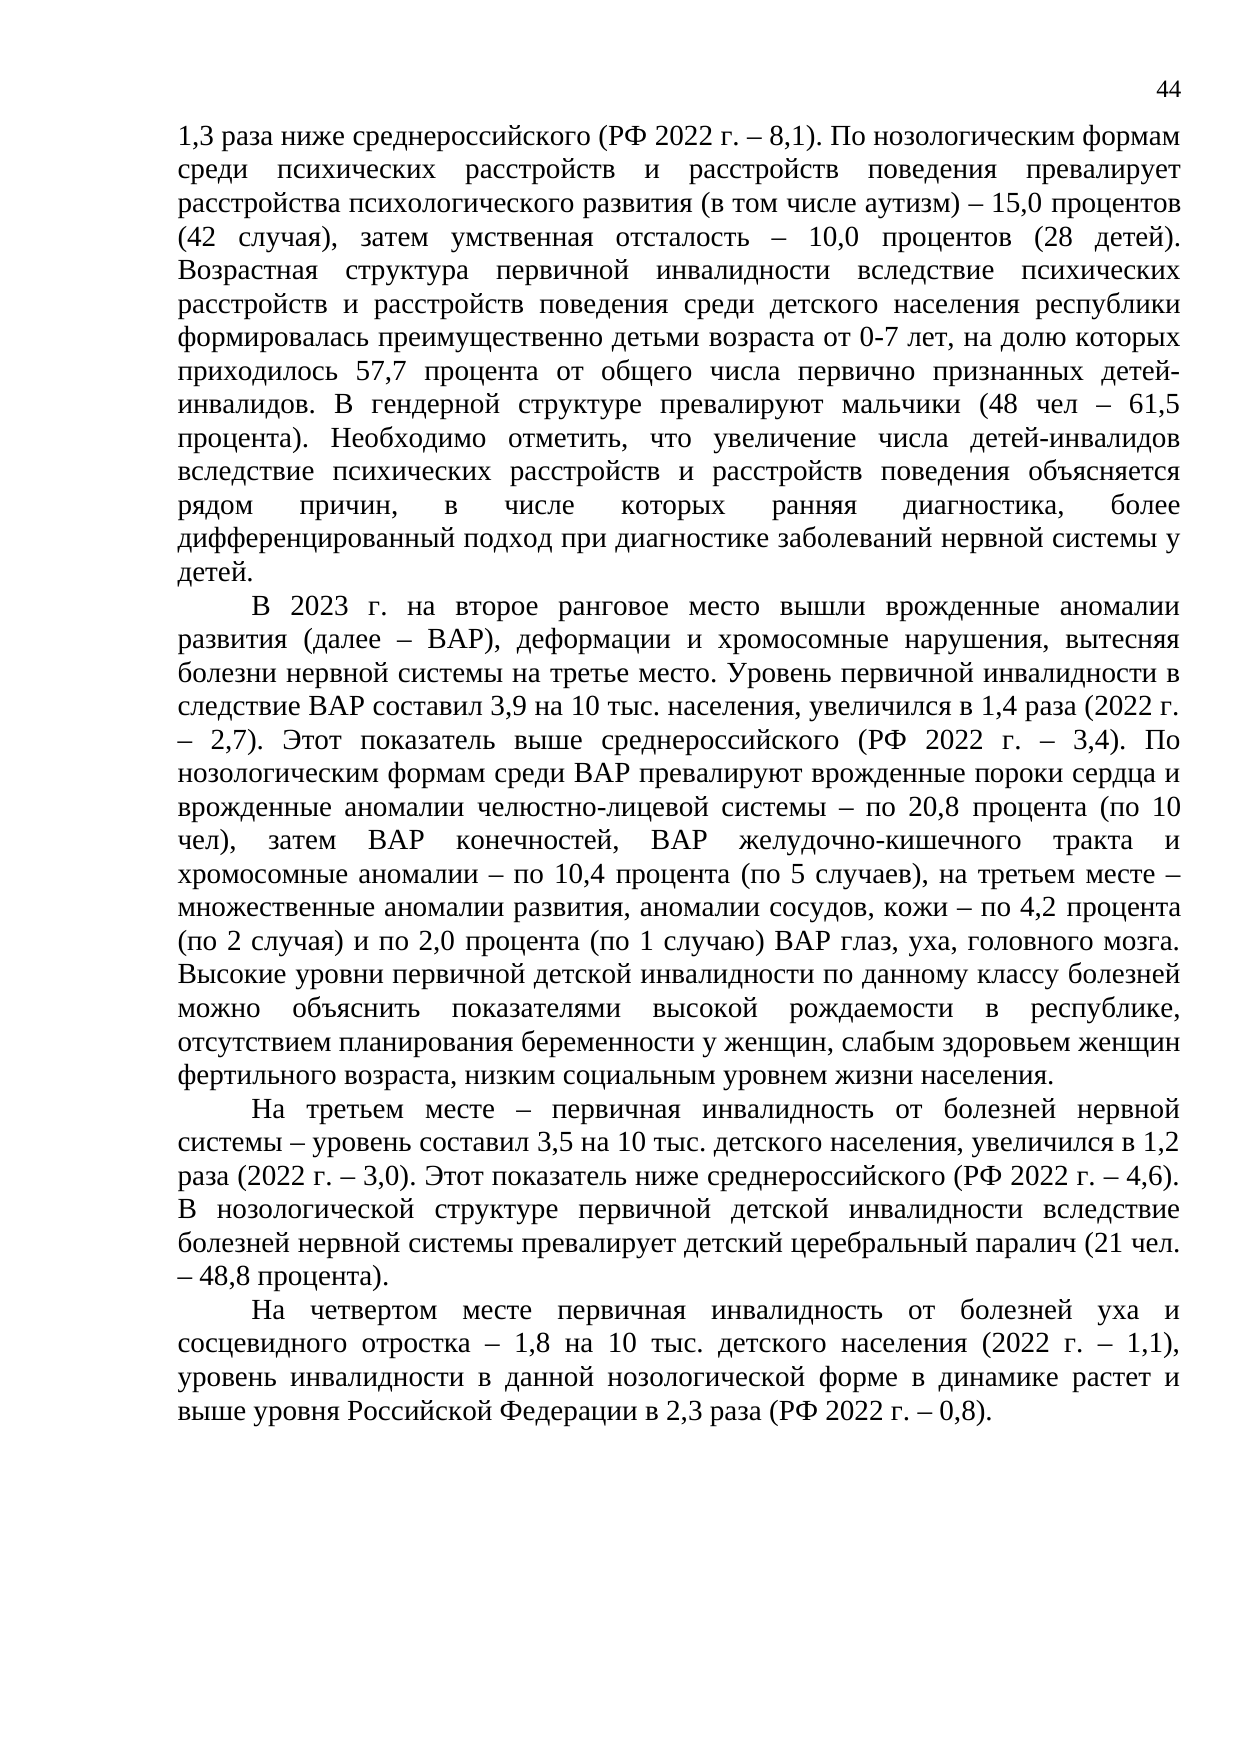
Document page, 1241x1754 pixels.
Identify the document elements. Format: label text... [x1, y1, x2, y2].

text На четвертом месте первичная инвалидность от болезней уха и сосцевидного отростка – 1,8 на 10 тыс. детского населения (2022 г. – 1,1), уровень инвалидности в данной нозологической форме в динамике растет и выше уровня Российской Федерации в 2,3 раза (РФ 2022 г. – 0,8). [177, 1292, 1181, 1426]
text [177, 118, 1181, 588]
text На третьем месте – первичная инвалидность от болезней нервной системы – уровень составил 3,5 на 10 тыс. детского населения, увеличился в 1,2 раза (2022 г. – 3,0). Этот показатель ниже среднероссийского (РФ 2022 г. – 4,6). В нозологической структуре первичной детской инвалидности вследствие болезней нервной системы превалирует детский церебральный паралич (21 чел. – 48,8 процента). [177, 1091, 1181, 1292]
text В 2023 г. на второе ранговое место вышли врожденные аномалии развития (далее – ВАР), деформации и хромосомные нарушения, вытесняя болезни нервной системы на третье место. Уровень первичной инвалидности в следствие ВАР составил 3,9 на 10 тыс. населения, увеличился в 1,4 раза (2022 г. – 2,7). Этот показатель выше среднероссийского (РФ 2022 г. – 3,4). По нозологическим формам среди ВАР превалируют врожденные пороки сердца и врожденные аномалии челюстно-лицевой системы – по 20,8 процента (по 10 чел), затем ВАР конечностей, ВАР желудочно-кишечного тракта и хромосомные аномалии – по 10,4 процента (по 5 случаев), на третьем месте – множественные аномалии развития, аномалии сосудов, кожи – по 4,2 процента (по 2 случая) и по 2,0 процента (по 1 случаю) ВАР глаз, уха, головного мозга. Высокие уровни первичной детской инвалидности по данному классу болезней можно объяснить показателями высокой рождаемости в республике, отсутствием планирования беременности у женщин, слабым здоровьем женщин фертильного возраста, низким социальным уровнем жизни населения. [177, 588, 1181, 1091]
